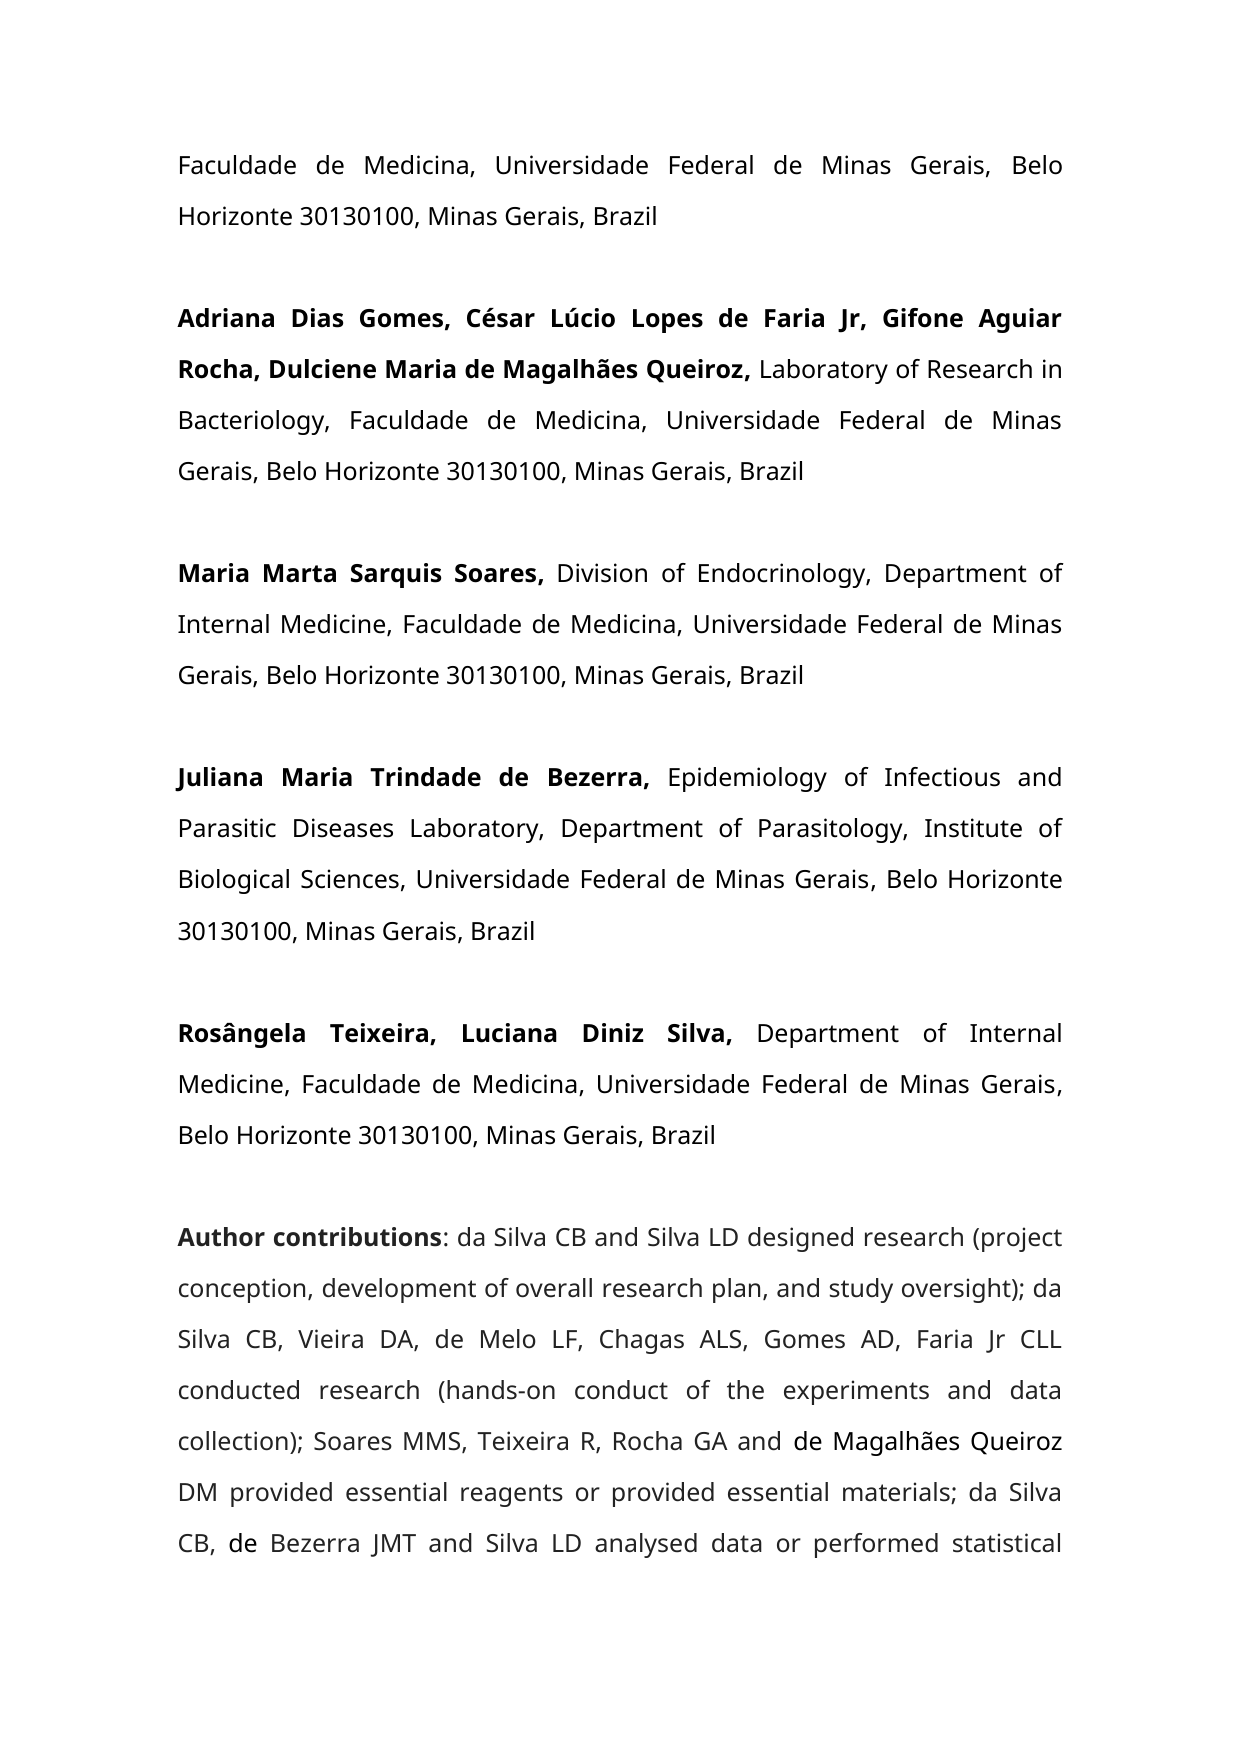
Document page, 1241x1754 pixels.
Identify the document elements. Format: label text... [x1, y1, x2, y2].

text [177, 148, 1063, 233]
text Rosângela Teixeira, Luciana Diniz Silva, Department of Internal Medicine, Faculdade de Medicina, Universidade Federal de Minas Gerais, Belo Horizonte 30130100, Minas Gerais, Brazil [177, 1015, 1063, 1151]
text Juliana Maria Trindade de Bezerra, Epidemiology of Infectious and Parasitic Diseases Laboratory, Department of Parasitology, Institute of Biological Sciences, Universidade Federal de Minas Gerais, Belo Horizonte 30130100, Minas Gerais, Brazil [177, 760, 1063, 947]
text Maria Marta Sarquis Soares, Division of Endocrinology, Department of Internal Medicine, Faculdade de Medicina, Universidade Federal de Minas Gerais, Belo Horizonte 30130100, Minas Gerais, Brazil [177, 556, 1063, 692]
text Adriana Dias Gomes, César Lúcio Lopes de Faria Jr, Gifone Aguiar Rocha, Dulciene Maria de Magalhães Queiroz, Laboratory of Research in Bacteriology, Faculdade de Medicina, Universidade Federal de Minas Gerais, Belo Horizonte 30130100, Minas Gerais, Brazil [177, 301, 1063, 488]
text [177, 1219, 1063, 1560]
